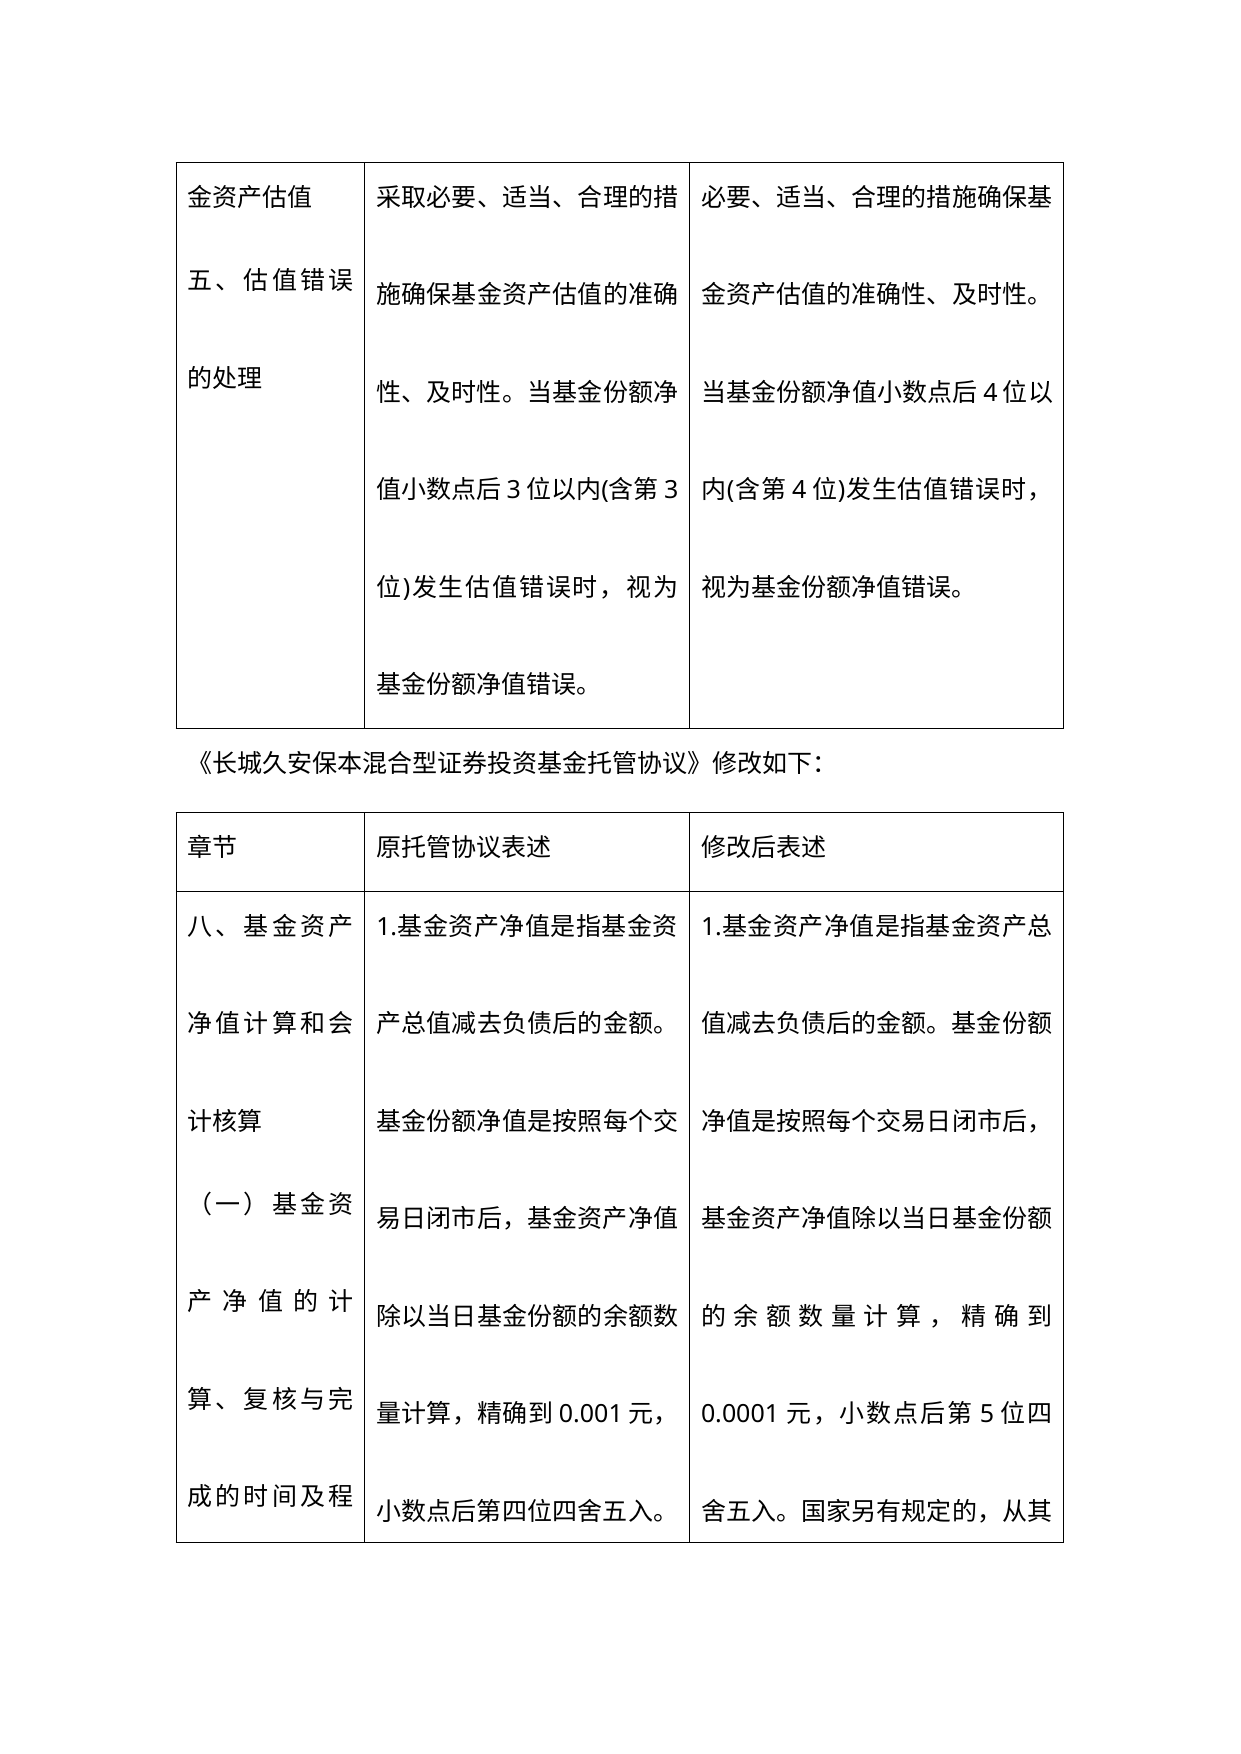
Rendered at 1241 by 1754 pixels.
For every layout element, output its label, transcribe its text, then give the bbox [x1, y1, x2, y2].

table_header 原托管协议表述 [365, 813, 689, 891]
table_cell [690, 892, 1063, 1542]
text 《长城久安保本混合型证券投资基金托管协议》修改如下： [187, 729, 1053, 794]
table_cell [177, 892, 364, 1542]
table_header 章节 [177, 813, 364, 891]
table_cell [365, 163, 689, 728]
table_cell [365, 892, 689, 1542]
table_header 修改后表述 [690, 813, 1063, 891]
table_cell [690, 163, 1063, 728]
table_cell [177, 163, 364, 728]
